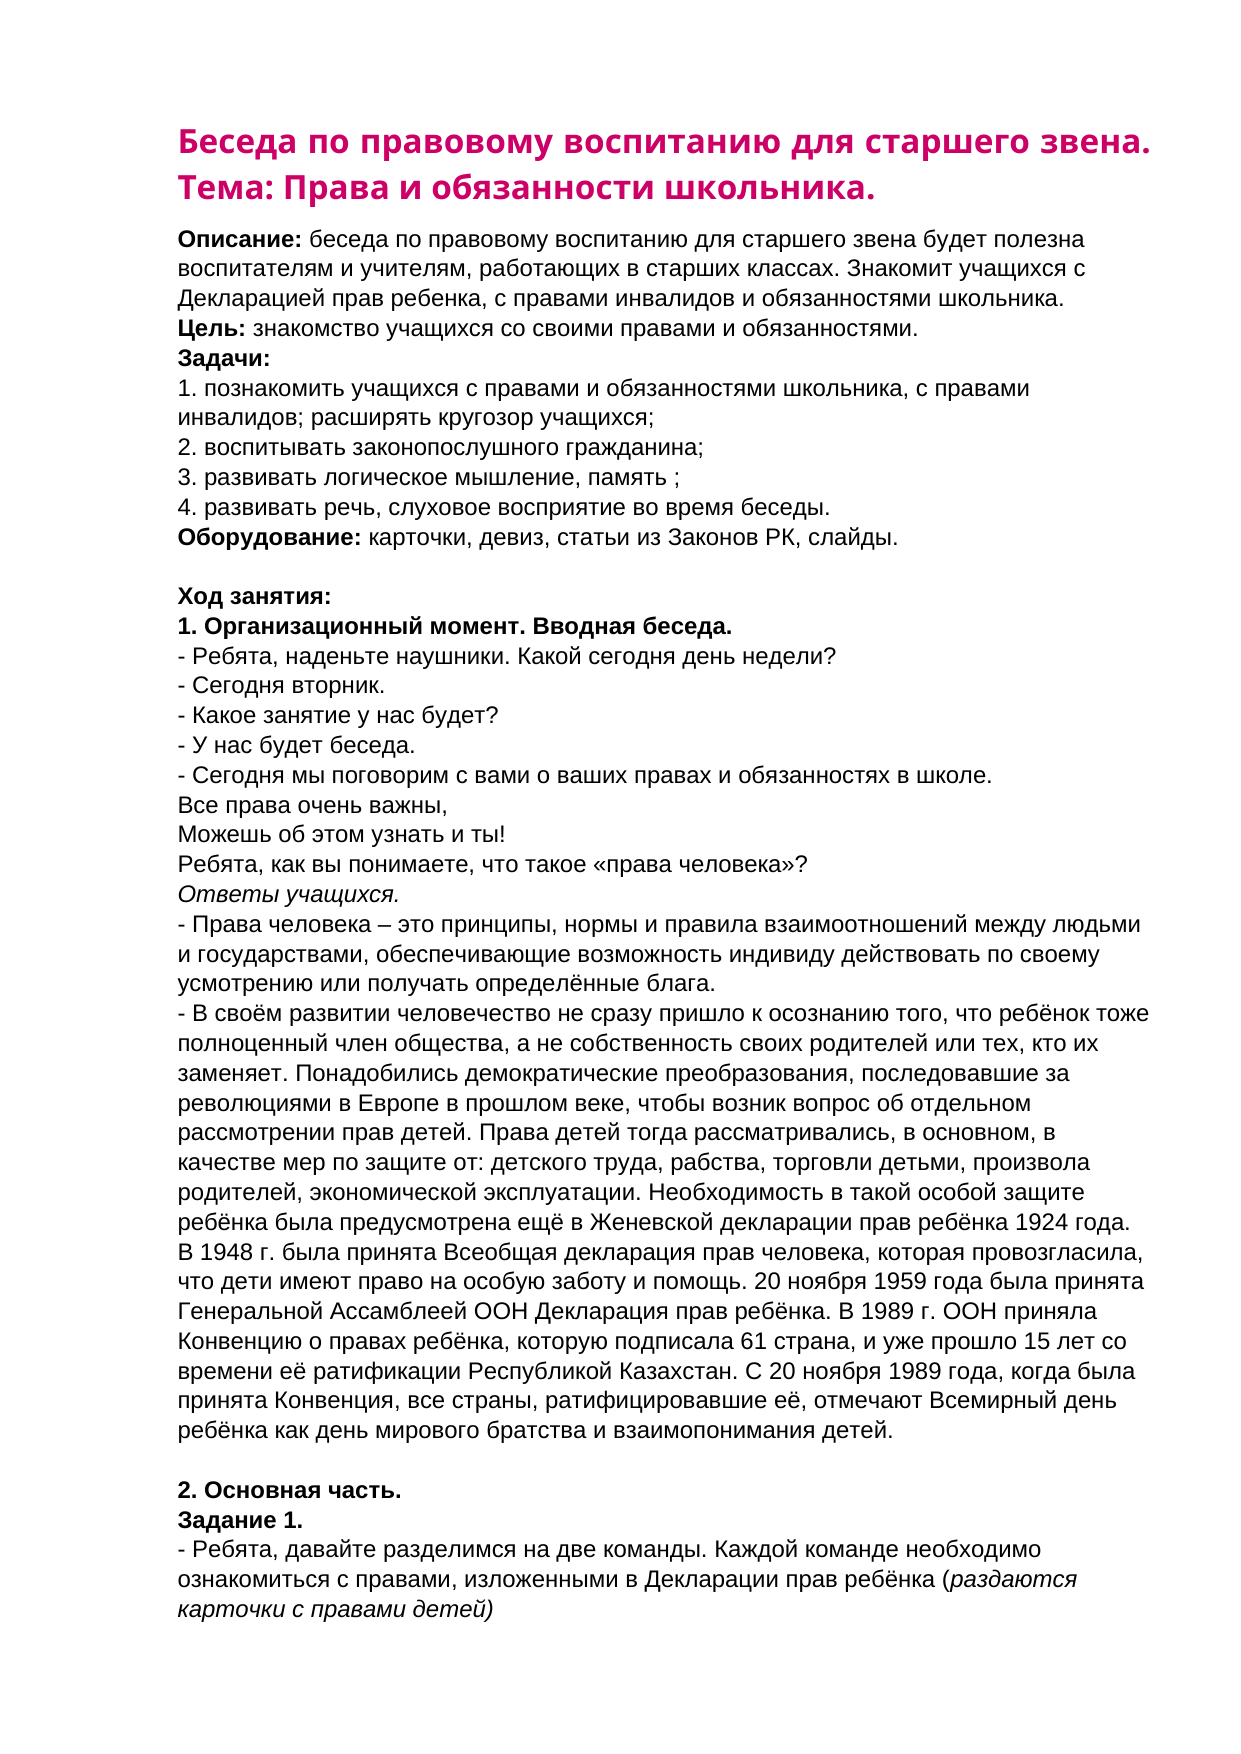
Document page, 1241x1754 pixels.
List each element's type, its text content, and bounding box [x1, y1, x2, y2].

text Беседа по правовому воспитанию для старшего звена. Тема: Права и обязанности школьника. [177, 118, 1152, 209]
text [177, 224, 1152, 1623]
